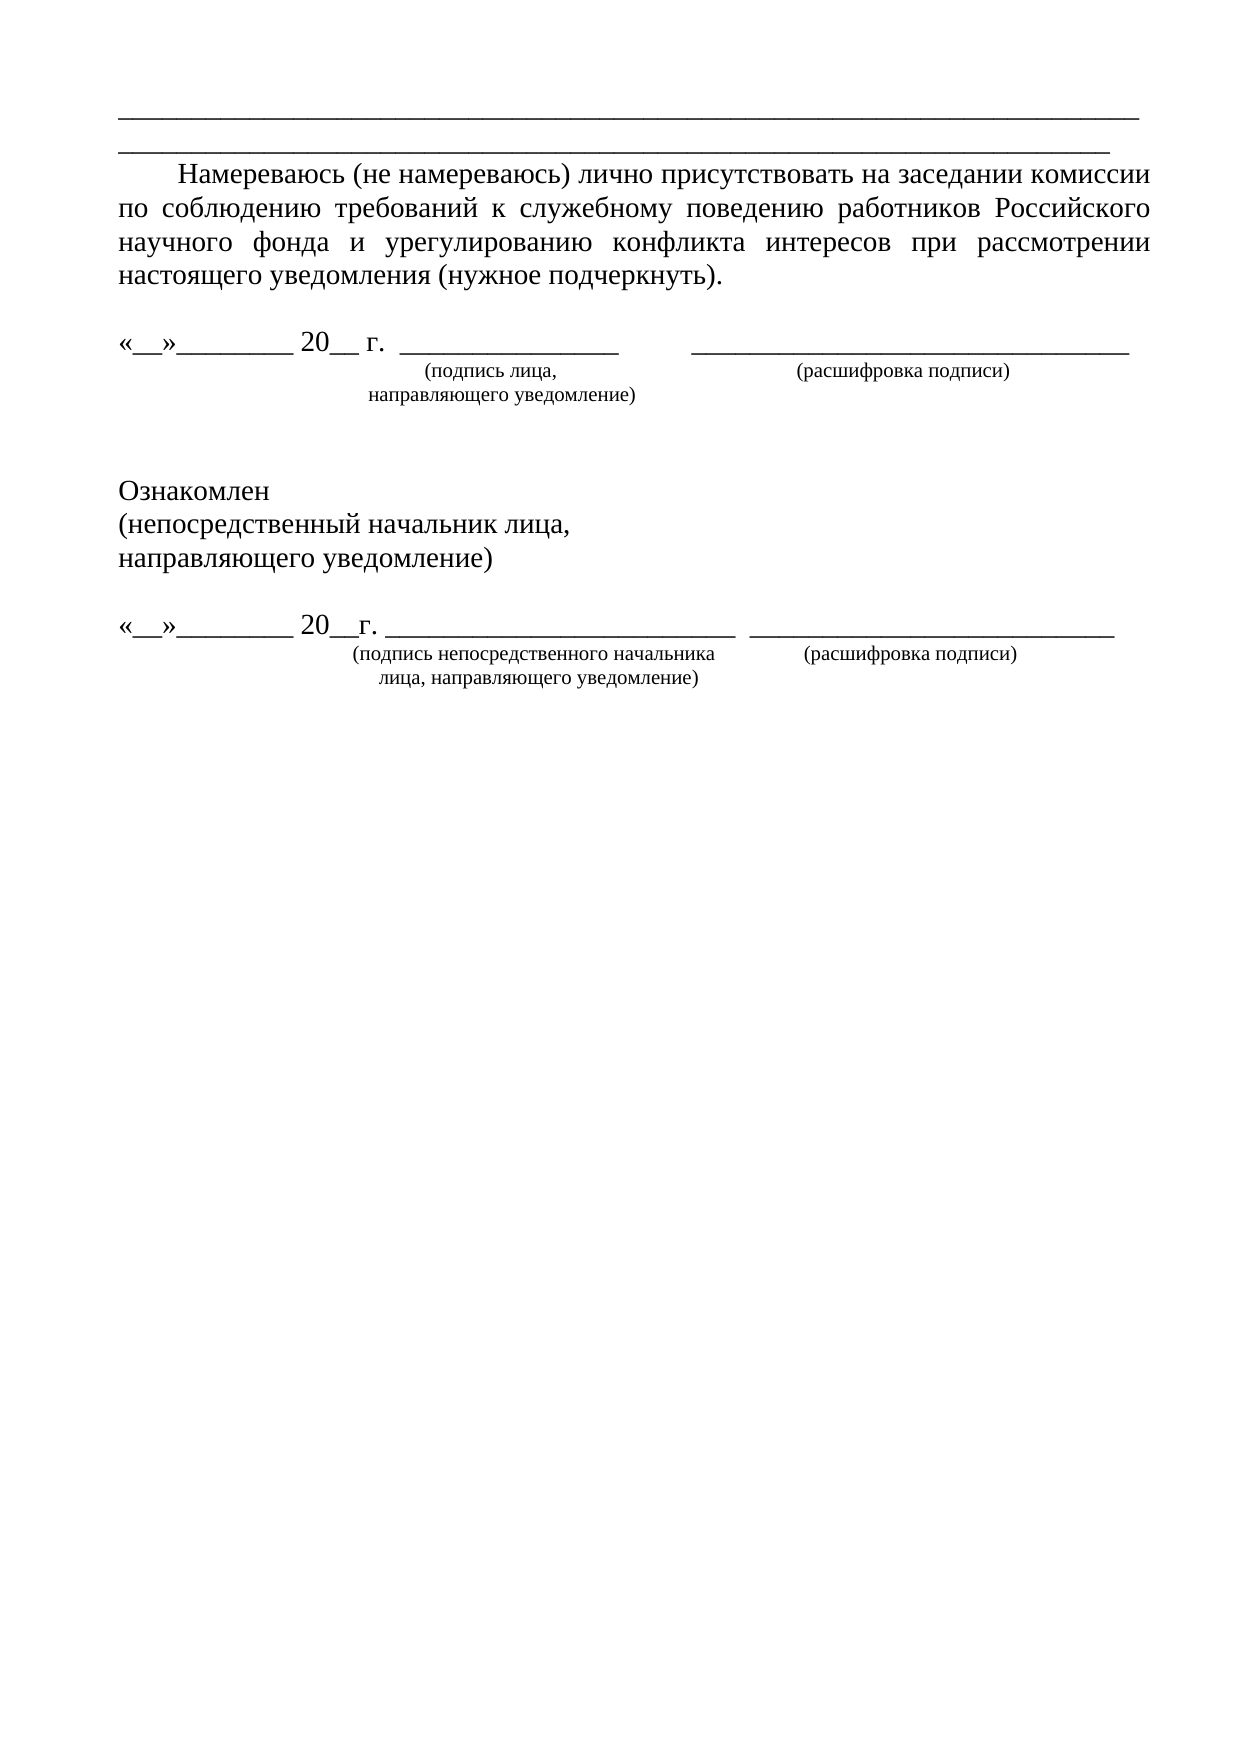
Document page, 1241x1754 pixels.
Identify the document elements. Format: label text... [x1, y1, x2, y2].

text (непосредственный начальник лица, [118, 507, 1152, 540]
text Намереваюсь (не намереваюсь) лично присутствовать на заседании комиссии по соблюдению требований к служебному поведению работников Российского научного фонда и урегулированию конфликта интересов при рассмотрении настоящего уведомления (нужное подчеркнуть). [118, 157, 1152, 291]
text лица, направляющего уведомление) [118, 665, 1152, 689]
text «__»________ 20__ г. _______________ ______________________________ [118, 324, 1152, 358]
text (подпись непосредственного начальника (расшифровка подписи) [118, 641, 1152, 665]
text «__»________ 20__г. ________________________ _________________________ [118, 607, 1152, 641]
text (подпись лица, (расшифровка подписи) [118, 358, 1152, 382]
text направляющего уведомление) [118, 540, 1152, 574]
text Ознакомлен [118, 473, 1152, 507]
text направляющего уведомление) [118, 382, 1152, 406]
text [118, 89, 1152, 157]
